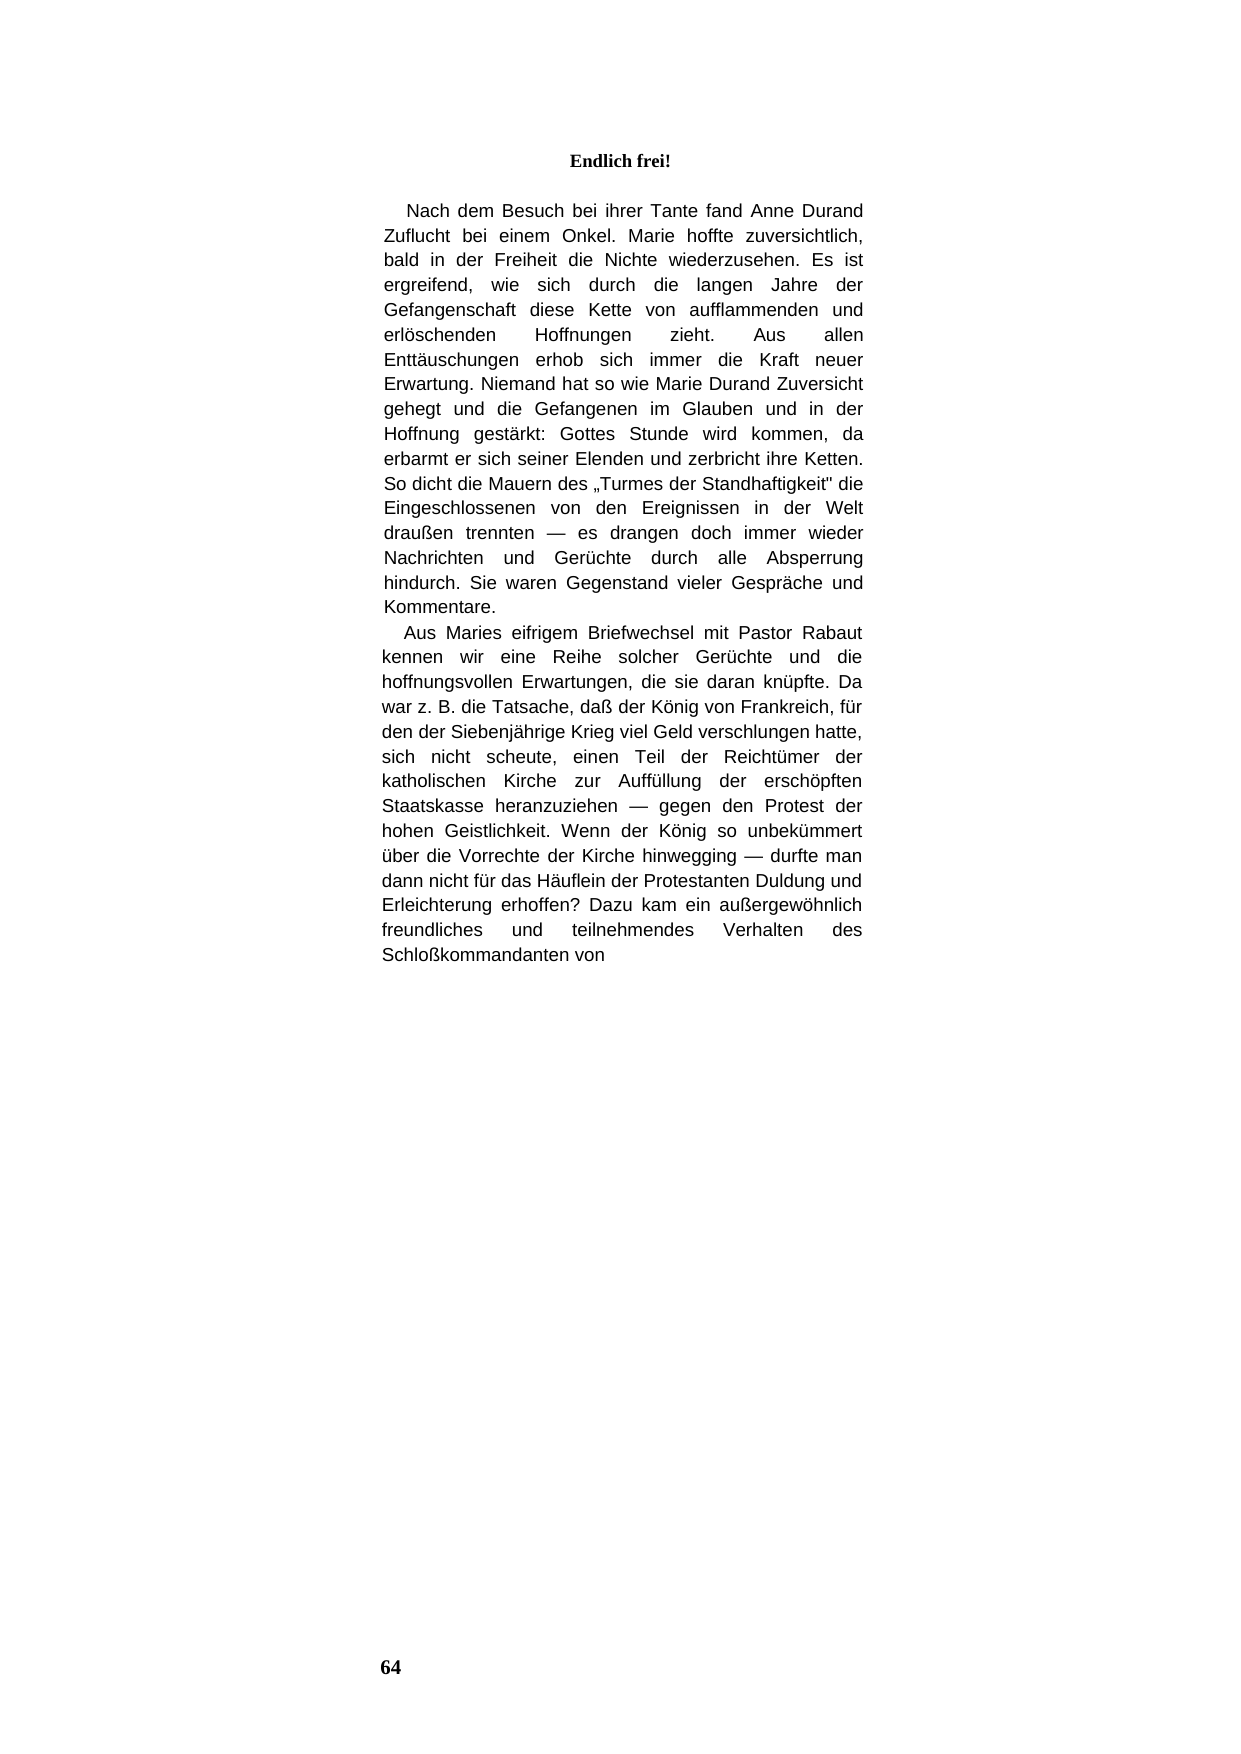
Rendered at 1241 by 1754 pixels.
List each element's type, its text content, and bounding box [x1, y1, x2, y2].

text Aus Maries eifrigem Briefwechsel mit Pastor Rabaut kennen wir eine Reihe solcher Gerüchte und die hoffnungsvollen Erwartungen, die sie daran knüpfte. Da war z. B. die Tatsache, daß der König von Frankreich, für den der Siebenjährige Krieg viel Geld verschlungen hatte, sich nicht scheute, einen Teil der Reichtümer der katholischen Kirche zur Auffüllung der erschöpften Staatskasse heranzuziehen — gegen den Protest der hohen Geistlichkeit. Wenn der König so unbekümmert über die Vorrechte der Kirche hinwegging — durfte man dann nicht für das Häuflein der Protestanten Duldung und Erleichterung erhoffen? Dazu kam ein außergewöhnlich freundliches und teilnehmendes Verhalten des Schloßkommandanten von [382, 619, 862, 966]
text Endlich frei! [569, 150, 863, 172]
text Nach dem Besuch bei ihrer Tante fand Anne Durand Zuflucht bei einem Onkel. Marie hoffte zuversichtlich, bald in der Freiheit die Nichte wiederzusehen. Es ist ergreifend, wie sich durch die langen Jahre der Gefangenschaft diese Kette von aufflammenden und erlöschenden Hoffnungen zieht. Aus allen Enttäuschungen erhob sich immer die Kraft neuer Erwartung. Niemand hat so wie Marie Durand Zuversicht gehegt und die Gefangenen im Glauben und in der Hoffnung gestärkt: Gottes Stunde wird kommen, da erbarmt er sich seiner Elenden und zerbricht ihre Ketten. So dicht die Mauern des „Turmes der Standhaftigkeit" die Eingeschlossenen von den Ereignissen in der Welt draußen trennten — es drangen doch immer wieder Nachrichten und Gerüchte durch alle Absperrung hindurch. Sie waren Gegenstand vieler Gespräche und Kommentare. [383, 197, 863, 619]
